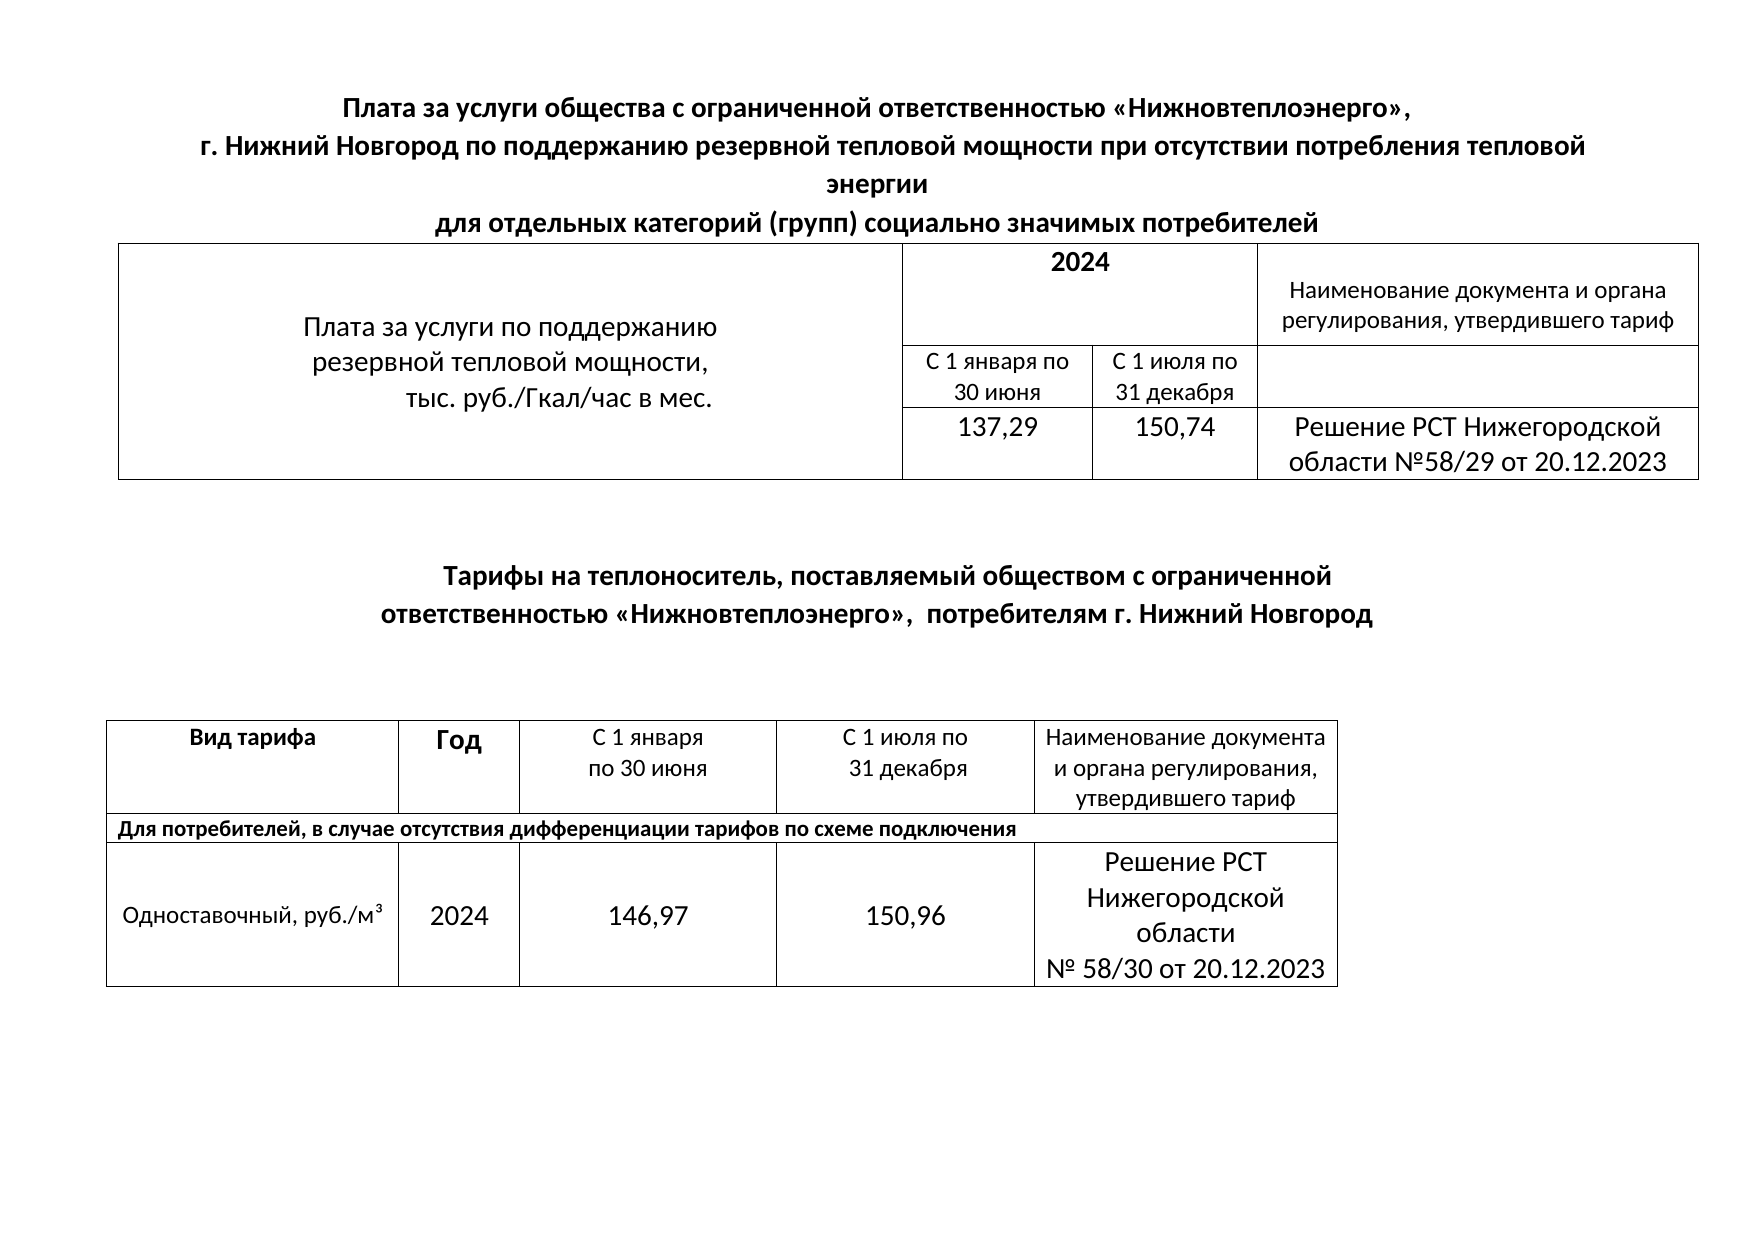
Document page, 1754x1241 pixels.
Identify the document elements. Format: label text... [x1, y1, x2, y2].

table_cell Решение РСТ Нижегородской области № 58/30 от 20.12.2023 [1035, 843, 1337, 986]
table_header Плата за услуги по поддержанию резервной тепловой мощности, тыс. руб./Гкал/час в мес. [119, 244, 902, 479]
table_cell С 1 января по 30 июня [903, 346, 1092, 407]
table_cell Одноставочный, руб./м³ [107, 843, 398, 986]
text ответственностью «Нижновтеплоэнерго», потребителям г. Нижний Новгород [118, 595, 1636, 631]
table_cell 146,97 [520, 843, 776, 986]
table_header Наименование документа и органа регулирования, утвердившего тариф [1035, 721, 1337, 813]
table_header Наименование документа и органа регулирования, утвердившего тариф [1258, 244, 1698, 344]
table_header С 1 июля по 31 декабря [777, 721, 1034, 813]
table_cell 2024 [399, 843, 519, 986]
table_cell С 1 июля по 31 декабря [1093, 346, 1257, 407]
text для отдельных категорий (групп) социально значимых потребителей [118, 204, 1636, 239]
table_cell Для потребителей, в случае отсутствия дифференциации тарифов по схеме подключения [107, 814, 1337, 842]
table_header 2024 [903, 244, 1257, 344]
text Плата за услуги общества с ограниченной ответственностью «Нижновтеплоэнерго», [118, 89, 1636, 124]
table_header Год [399, 721, 519, 813]
table_cell 150,96 [777, 843, 1034, 986]
table_cell 150,74 [1093, 408, 1257, 479]
text г. Нижний Новгород по поддержанию резервной тепловой мощности при отсутствии потребления тепловой энергии [118, 127, 1636, 201]
text Тарифы на теплоноситель, поставляемый обществом с ограниченной [443, 557, 1636, 592]
table_cell Решение РСТ Нижегородской области №58/29 от 20.12.2023 [1258, 408, 1698, 479]
table_cell 137,29 [903, 408, 1092, 479]
table_header С 1 января по 30 июня [520, 721, 776, 813]
table_header Вид тарифа [107, 721, 398, 813]
table_cell [1258, 346, 1698, 407]
